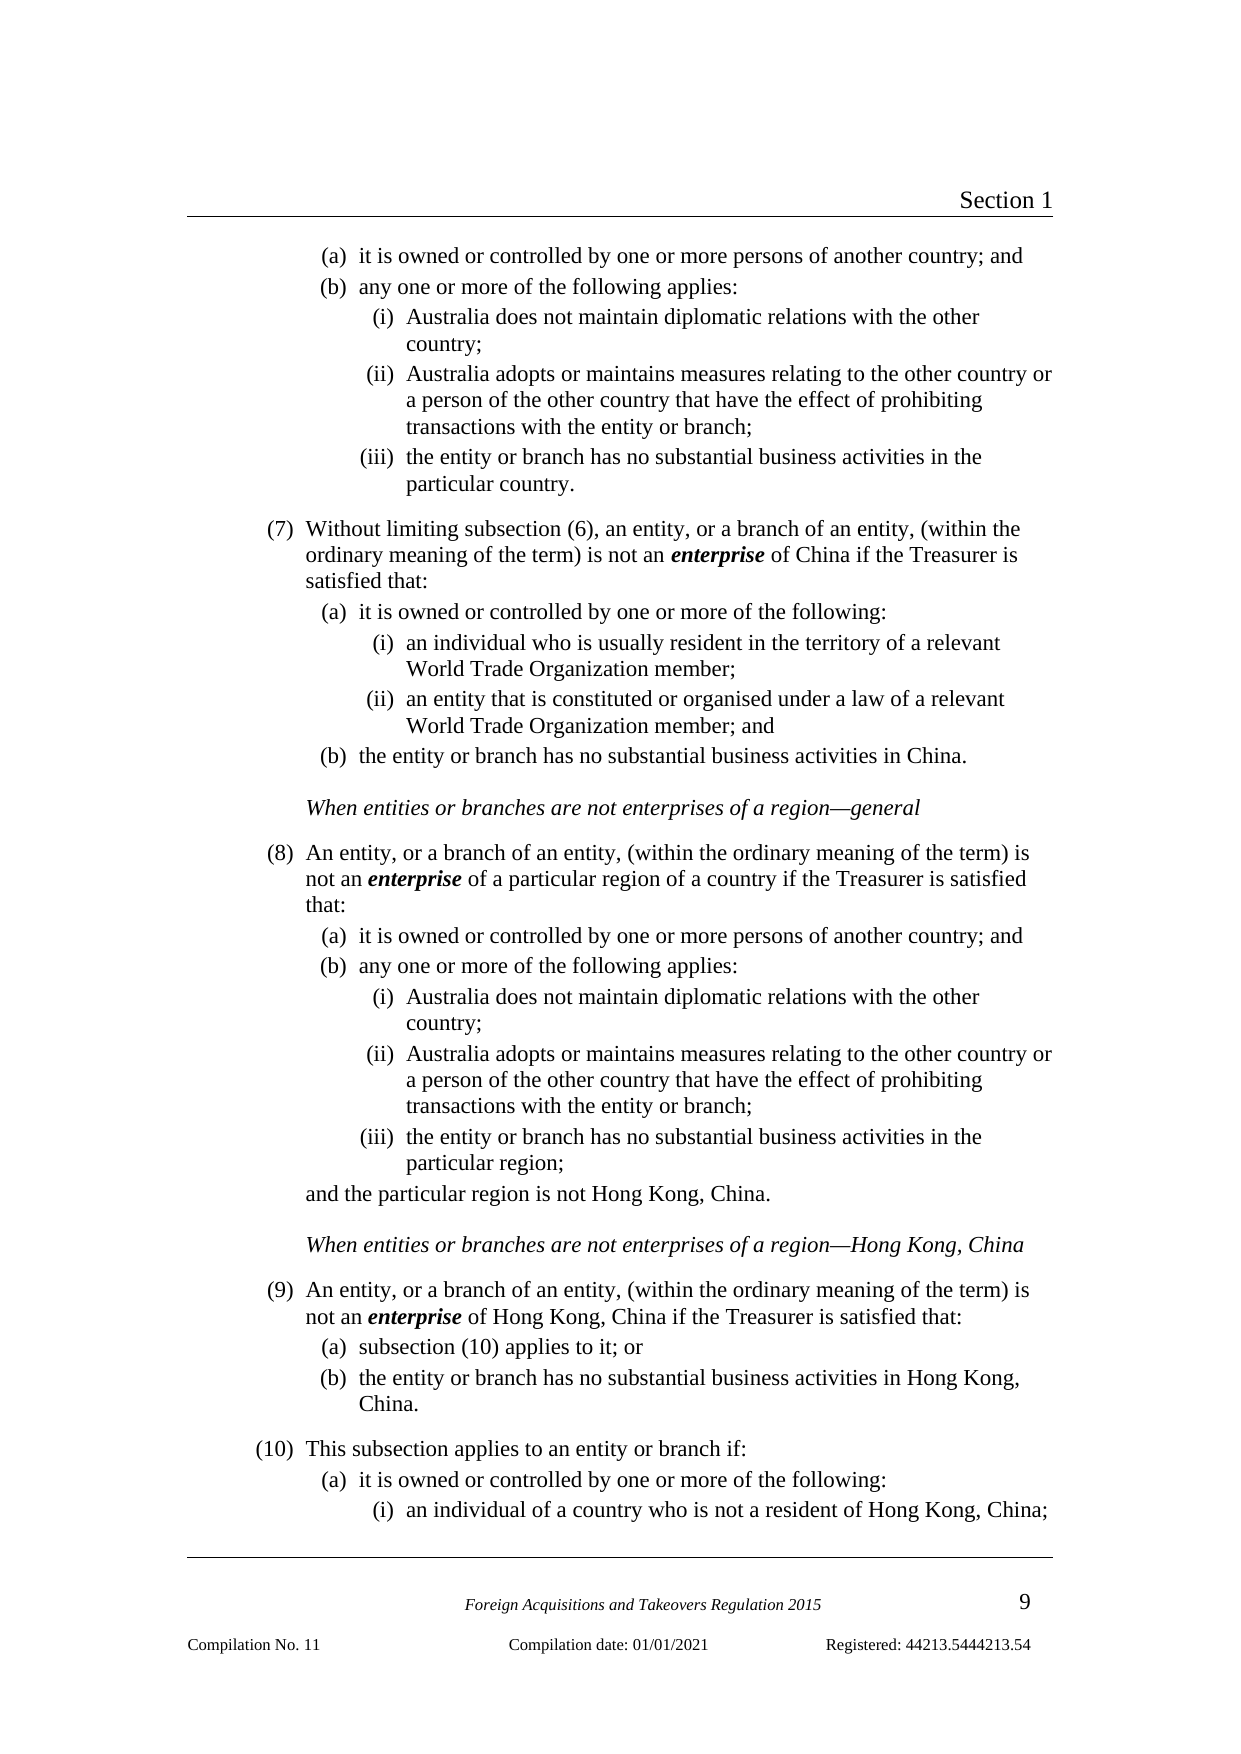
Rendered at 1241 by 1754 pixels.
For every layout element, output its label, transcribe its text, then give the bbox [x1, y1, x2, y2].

text (b) the entity or branch has no substantial business activities in Hong Kong, China. [187, 1364, 1053, 1417]
text and the particular region is not Hong Kong, China. [305, 1180, 1053, 1206]
text (a) it is owned or controlled by one or more of the following: [187, 598, 1053, 624]
text (10) This subsection applies to an entity or branch if: [187, 1435, 1053, 1462]
text (a) it is owned or controlled by one or more of the following: [187, 1466, 1053, 1492]
text (ii) an entity that is constituted or organised under a law of a relevant World Trade Organization member; and [187, 685, 1053, 738]
text (b) the entity or branch has no substantial business activities in China. [187, 742, 1053, 769]
text (i) an individual who is usually resident in the territory of a relevant World Trade Organization member; [187, 628, 1053, 681]
text (9) An entity, or a branch of an entity, (within the ordinary meaning of the term) is not an enterprise of Hong Kong, China if the Treasurer is satisfied that: [187, 1276, 1053, 1329]
text When entities or branches are not enterprises of a region—general [305, 794, 1053, 820]
text (a) subsection (10) applies to it; or [187, 1333, 1053, 1360]
text (a) it is owned or controlled by one or more persons of another country; and [187, 922, 1053, 948]
text (8) An entity, or a branch of an entity, (within the ordinary meaning of the term) is not an enterprise of a particular region of a country if the Treasurer is satisfied that: [187, 839, 1053, 918]
text (iii) the entity or branch has no substantial business activities in the particular country. [187, 443, 1053, 496]
text (iii) the entity or branch has no substantial business activities in the particular region; [187, 1123, 1053, 1176]
text (i) Australia does not maintain diplomatic relations with the other country; [187, 983, 1053, 1036]
text (ii) Australia adopts or maintains measures relating to the other country or a person of the other country that have the effect of prohibiting transactions with the entity or branch; [187, 360, 1053, 439]
text (7) Without limiting subsection (6), an entity, or a branch of an entity, (within the ordinary meaning of the term) is not an enterprise of China if the Treasurer is satisfied that: [187, 515, 1053, 594]
text (a) it is owned or controlled by one or more persons of another country; and [187, 242, 1053, 268]
text (b) any one or more of the following applies: [187, 952, 1053, 979]
text (b) any one or more of the following applies: [187, 273, 1053, 299]
text (i) an individual of a country who is not a resident of Hong Kong, China; [187, 1496, 1053, 1523]
text (i) Australia does not maintain diplomatic relations with the other country; [187, 303, 1053, 356]
text (ii) Australia adopts or maintains measures relating to the other country or a person of the other country that have the effect of prohibiting transactions with the entity or branch; [187, 1040, 1053, 1119]
text When entities or branches are not enterprises of a region—Hong Kong, China [305, 1231, 1053, 1258]
